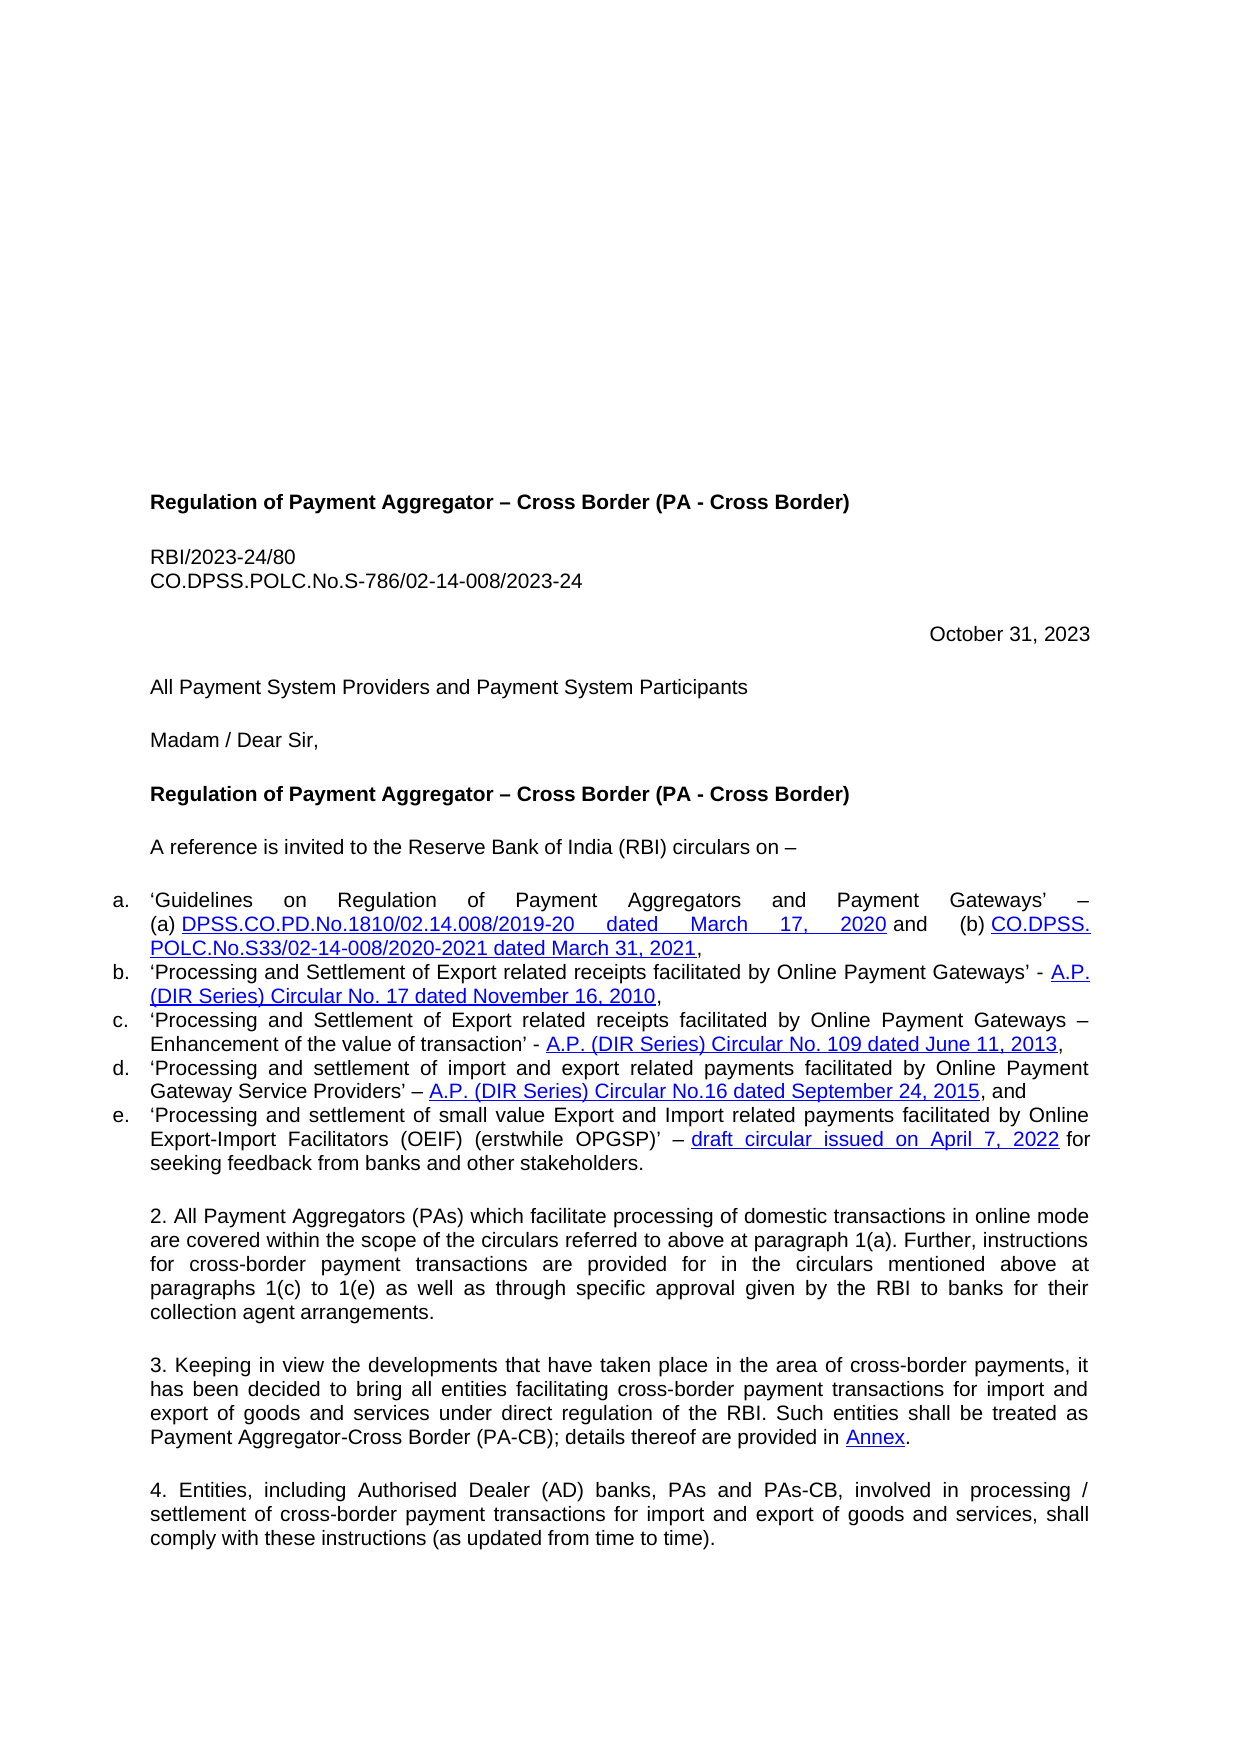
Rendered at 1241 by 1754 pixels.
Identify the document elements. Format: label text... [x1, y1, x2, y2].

list ‘Guidelines on Regulation of Payment Aggregators and Payment Gateways’ – (a) DPSS.CO.PD.No.1810/02.14.008/2019-20 dated March 17, 2020 and (b) CO.DPSS. POLC.No.S33/02-14-008/2020-2021 dated March 31, 2021, [112, 888, 1090, 959]
list ‘Processing and settlement of import and export related payments facilitated by Online Payment Gateway Service Providers’ – A.P. (DIR Series) Circular No.16 dated September 24, 2015, and [112, 1055, 1090, 1103]
text Regulation of Payment Aggregator – Cross Border (PA - Cross Border) [150, 781, 1090, 805]
list ‘Processing and settlement of small value Export and Import related payments facilitated by Online Export-Import Facilitators (OEIF) (erstwhile OPGSP)’ – draft circular issued on April 7, 2022 for seeking feedback from banks and other stakeholders. [112, 1103, 1090, 1175]
text All Payment System Providers and Payment System Participants [150, 675, 1090, 699]
text 2. All Payment Aggregators (PAs) which facilitate processing of domestic transactions in online mode are covered within the scope of the circulars referred to above at paragraph 1(a). Further, instructions for cross-border payment transactions are provided for in the circulars mentioned above at paragraphs 1(c) to 1(e) as well as through specific approval given by the RBI to banks for their collection agent arrangements. [150, 1204, 1090, 1324]
text 4. Entities, including Authorised Dealer (AD) banks, PAs and PAs-CB, involved in processing / settlement of cross-border payment transactions for import and export of goods and services, shall comply with these instructions (as updated from time to time). [150, 1478, 1090, 1550]
list ‘Processing and Settlement of Export related receipts facilitated by Online Payment Gateways – Enhancement of the value of transaction’ - A.P. (DIR Series) Circular No. 109 dated June 11, 2013, [112, 1007, 1090, 1055]
list ‘Processing and Settlement of Export related receipts facilitated by Online Payment Gateways’ - A.P. (DIR Series) Circular No. 17 dated November 16, 2010, [112, 959, 1090, 1007]
text Regulation of Payment Aggregator – Cross Border (PA - Cross Border) [150, 490, 1090, 514]
text October 31, 2023 [150, 622, 1090, 646]
text RBI/2023-24/80 CO.DPSS.POLC.No.S-786/02-14-008/2023-24 [150, 545, 1090, 593]
text Madam / Dear Sir, [150, 728, 1090, 752]
text 3. Keeping in view the developments that have taken place in the area of cross-border payments, it has been decided to bring all entities facilitating cross-border payment transactions for import and export of goods and services under direct regulation of the RBI. Such entities shall be treated as Payment Aggregator-Cross Border (PA-CB); details thereof are provided in Annex. [150, 1353, 1090, 1449]
text A reference is invited to the Reserve Bank of India (RBI) circulars on – [150, 834, 1090, 858]
